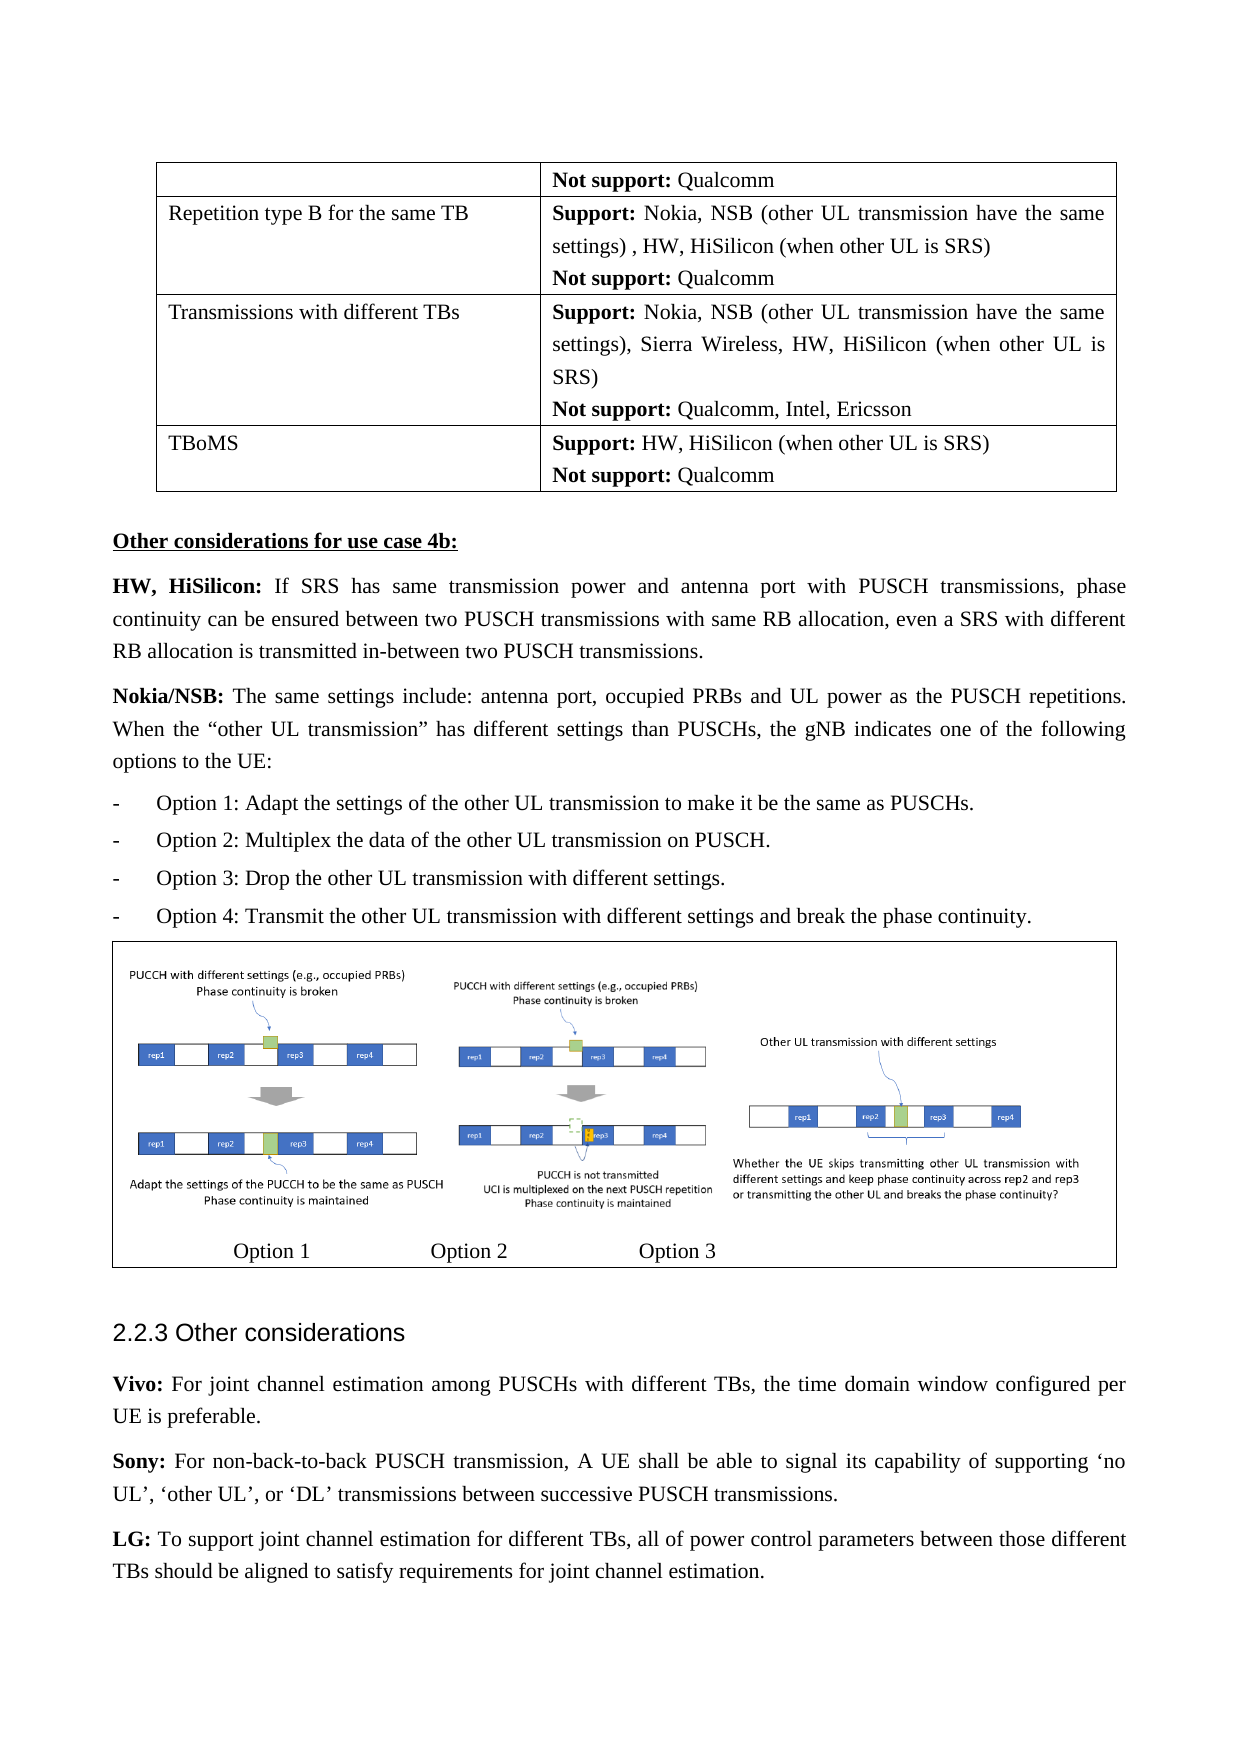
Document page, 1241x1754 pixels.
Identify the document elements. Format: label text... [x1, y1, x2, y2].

text Nokia/NSB: The same settings include: antenna port, occupied PRBs and UL power as the PUSCH repetitions. When the “other UL transmission” has different settings than PUSCHs, the gNB indicates one of the following options to the UE: [112, 680, 1128, 777]
table_cell TBoMS [157, 426, 540, 491]
text HW, HiSilicon: If SRS has same transmission power and antenna port with PUSCH transmissions, phase continuity can be ensured between two PUSCH transmissions with same RB allocation, even a SRS with different RB allocation is transmitted in-between two PUSCH transmissions. [112, 570, 1128, 667]
text LG: To support joint channel estimation for different TBs, all of power control parameters between those different TBs should be aligned to satisfy requirements for joint channel estimation. [112, 1522, 1128, 1587]
table_cell Repetition type B for the same TB [157, 197, 540, 294]
list Option 3: Drop the other UL transmission with different settings. [112, 865, 1128, 890]
table_cell Support: HW, HiSilicon (when other UL is SRS) Not support: Qualcomm [541, 426, 1116, 491]
text Vivo: For joint channel estimation among PUSCHs with different TBs, the time domain window configured per UE is preferable. [112, 1367, 1128, 1432]
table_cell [157, 163, 540, 196]
text Sony: For non-back-to-back PUSCH transmission, A UE shall be able to signal its capability of supporting ‘no UL’, ‘other UL’, or ‘DL’ transmissions between successive PUSCH transmissions. [112, 1445, 1128, 1510]
list Option 1: Adapt the settings of the other UL transmission to make it be the same as PUSCHs. [112, 790, 1128, 815]
list Option 4: Transmit the other UL transmission with different settings and break the phase continuity. [112, 903, 1128, 928]
table_cell Transmissions with different TBs [157, 295, 540, 425]
picture [453, 975, 720, 1219]
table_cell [541, 163, 1116, 196]
list Option 2: Multiplex the data of the other UL transmission on PUSCH. [112, 827, 1128, 853]
text Other considerations for use case 4b: [112, 525, 1128, 557]
picture [123, 956, 448, 1219]
table_header Option 1 Option 2 Option 3 [113, 942, 1116, 1267]
picture [724, 1020, 1088, 1219]
subtitle 2.2.3 Other considerations [112, 1316, 1128, 1349]
table_cell Support: Nokia, NSB (other UL transmission have the same settings) , HW, HiSilicon (when other UL is SRS) Not support: Qualcomm [541, 197, 1116, 294]
table_cell Support: Nokia, NSB (other UL transmission have the same settings), Sierra Wireless, HW, HiSilicon (when other UL is SRS) Not support: Qualcomm, Intel, Ericsson [541, 295, 1116, 425]
